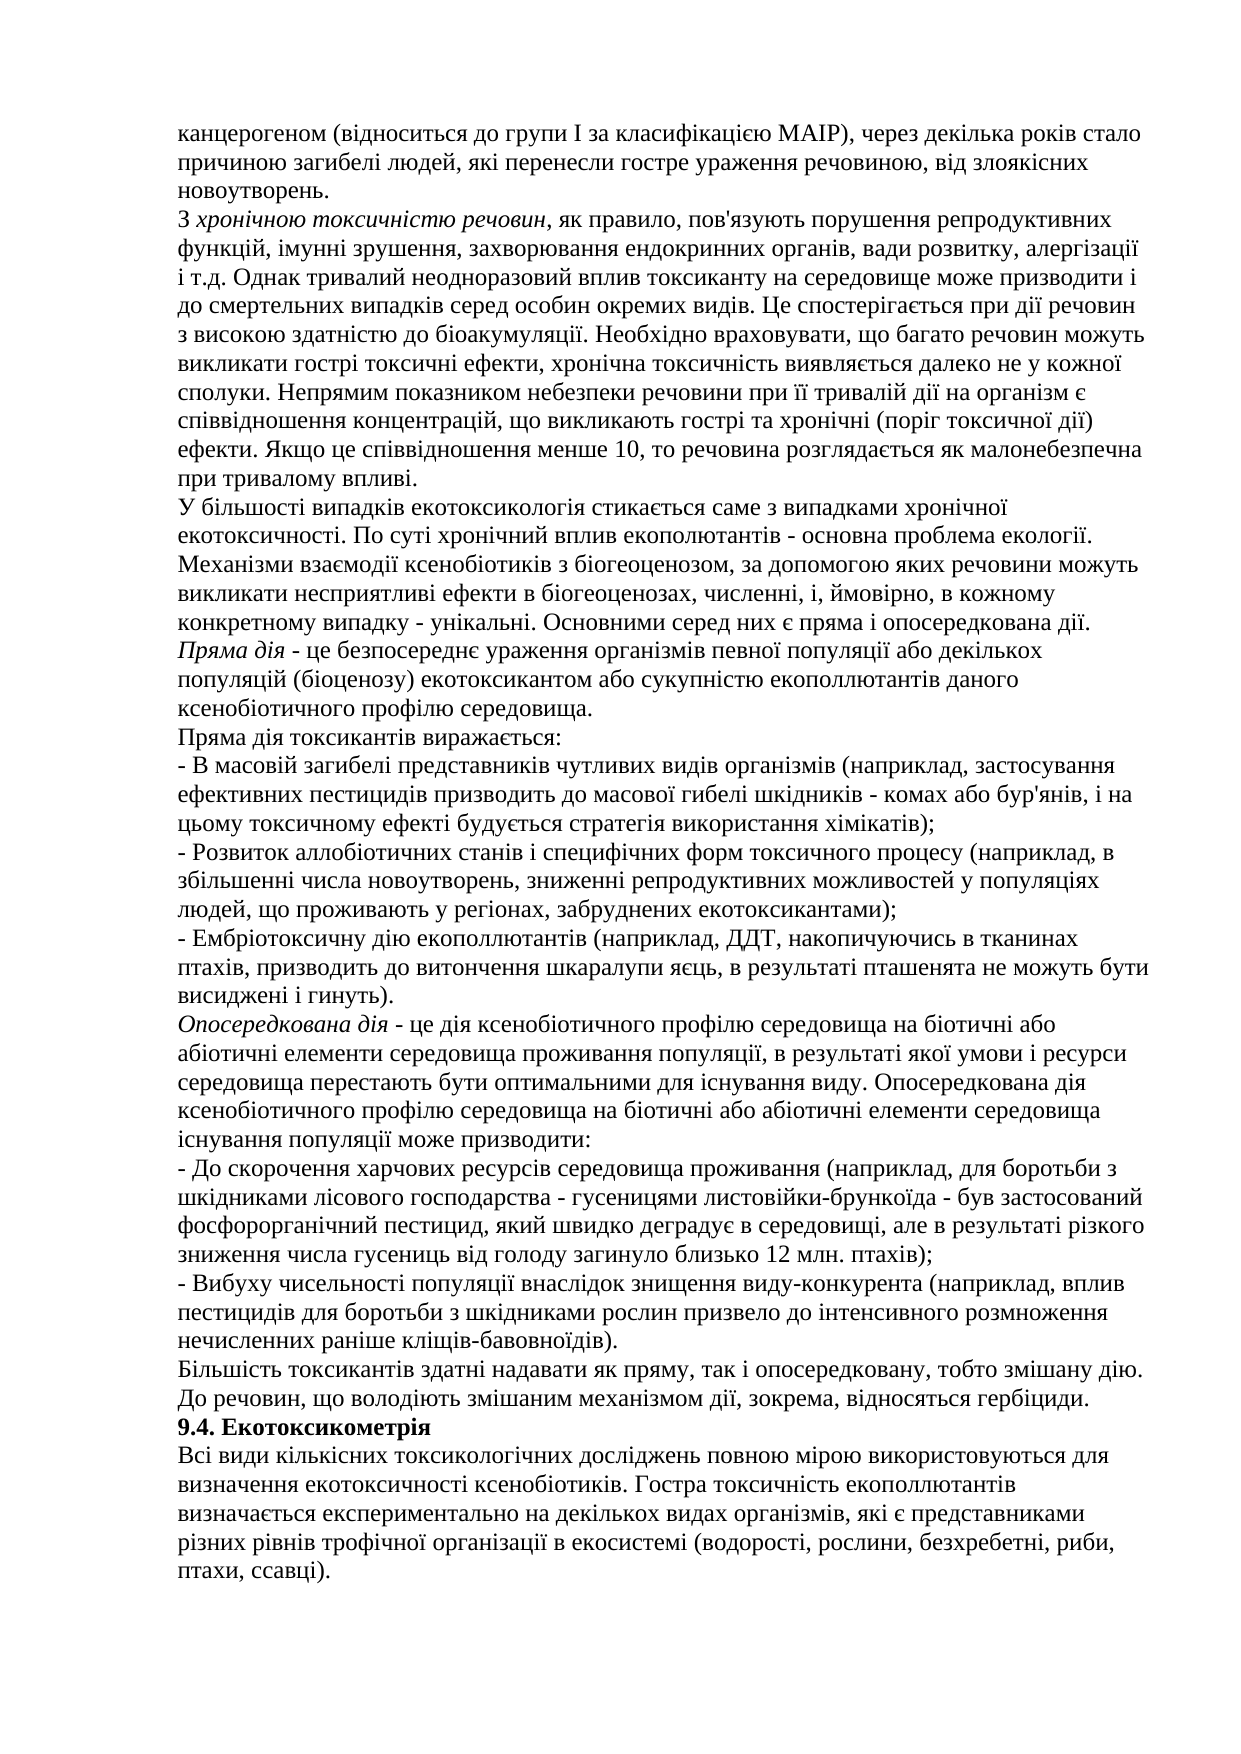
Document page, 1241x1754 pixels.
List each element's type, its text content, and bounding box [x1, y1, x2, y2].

text З хронічною токсичністю речовин, як правило, пов'язують порушення репродуктивних функцій, імунні зрушення, захворювання ендокринних органів, вади розвитку, алергізації і т.д. Однак тривалий неодноразовий вплив токсиканту на середовище може призводити і до смертельних випадків серед особин окремих видів. Це спостерігається при дії речовин з високою здатністю до біоакумуляції. Необхідно враховувати, що багато речовин можуть викликати гострі токсичні ефекти, хронічна токсичність виявляється далеко не у кожної сполуки. Непрямим показником небезпеки речовини при її тривалій дії на організм є співвідношення концентрацій, що викликають гострі та хронічні (поріг токсичної дії) ефекти. Якщо це співвідношення менше 10, то речовина розглядається як малонебезпечна при тривалому впливі. [177, 204, 1152, 492]
text У більшості випадків екотоксикологія стикається саме з випадками хронічної екотоксичності. По суті хронічний вплив екополютантів - основна проблема екології. [177, 492, 1152, 549]
text Більшість токсикантів здатні надавати як пряму, так і опосередковану, тобто змішану дію. До речовин, що володіють змішаним механізмом дії, зокрема, відносяться гербіциди. [177, 1354, 1152, 1412]
text - В масовій загибелі представників чутливих видів організмів (наприклад, застосування ефективних пестицидів призводить до масової гибелі шкідників - комах або бур'янів, і на цьому токсичному ефекті будується стратегія використання хімікатів); [177, 751, 1152, 837]
text - Ембріотоксичну дію екополлютантів (наприклад, ДДТ, накопичуючись в тканинах птахів, призводить до витончення шкаралупи яєць, в результаті пташенята не можуть бути висиджені і гинуть). [177, 923, 1152, 1009]
text Механізми взаємодії ксенобіотиків з біогеоценозом, за допомогою яких речовини можуть викликати несприятливі ефекти в біогеоценозах, численні, і, ймовірно, в кожному конкретному випадку - унікальні. Основними серед них є пряма і опосередкована дії. [177, 549, 1152, 636]
text Пряма дія - це безпосереднє ураження організмів певної популяції або декількох популяцій (біоценозу) екотоксикантом або сукупністю екополлютантів даного ксенобіотичного профілю середовища. [177, 636, 1152, 722]
text - До скорочення харчових ресурсів середовища проживання (наприклад, для боротьби з шкідниками лісового господарства - гусеницями листовійки-брункоїда - був застосований фосфорорганічний пестицид, який швидко деградує в середовищі, але в результаті різкого зниження числа гусениць від голоду загинуло близько 12 млн. птахів); [177, 1153, 1152, 1268]
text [177, 118, 1152, 204]
text Всі види кількісних токсикологічних досліджень повною мірою використовуються для визначення екотоксичності ксенобіотиків. Гостра токсичність екополлютантів визначається експериментально на декількох видах організмів, які є представниками різних рівнів трофічної організації в екосистемі (водорості, рослини, безхребетні, риби, птахи, ссавці). [177, 1441, 1152, 1584]
text - Розвиток аллобіотичних станів і специфічних форм токсичного процесу (наприклад, в збільшенні числа новоутворень, зниженні репродуктивних можливостей у популяціях людей, що проживають у регіонах, забруднених екотоксикантами); [177, 837, 1152, 923]
text Опосередкована дія - це дія ксенобіотичного профілю середовища на біотичні або абіотичні елементи середовища проживання популяції, в результаті якої умови і ресурси середовища перестають бути оптимальними для існування виду. Опосередкована дія ксенобіотичного профілю середовища на біотичні або абіотичні елементи середовища існування популяції може призводити: [177, 1009, 1152, 1153]
text - Вибуху чисельності популяції внаслідок знищення виду-конкурента (наприклад, вплив пестицидів для боротьби з шкідниками рослин призвело до інтенсивного розмноження нечисленних раніше кліщів-бавовноїдів). [177, 1268, 1152, 1354]
text 9.4. Екотоксикометрія [177, 1412, 1152, 1441]
text Пряма дія токсикантів виражається: [177, 722, 1152, 751]
